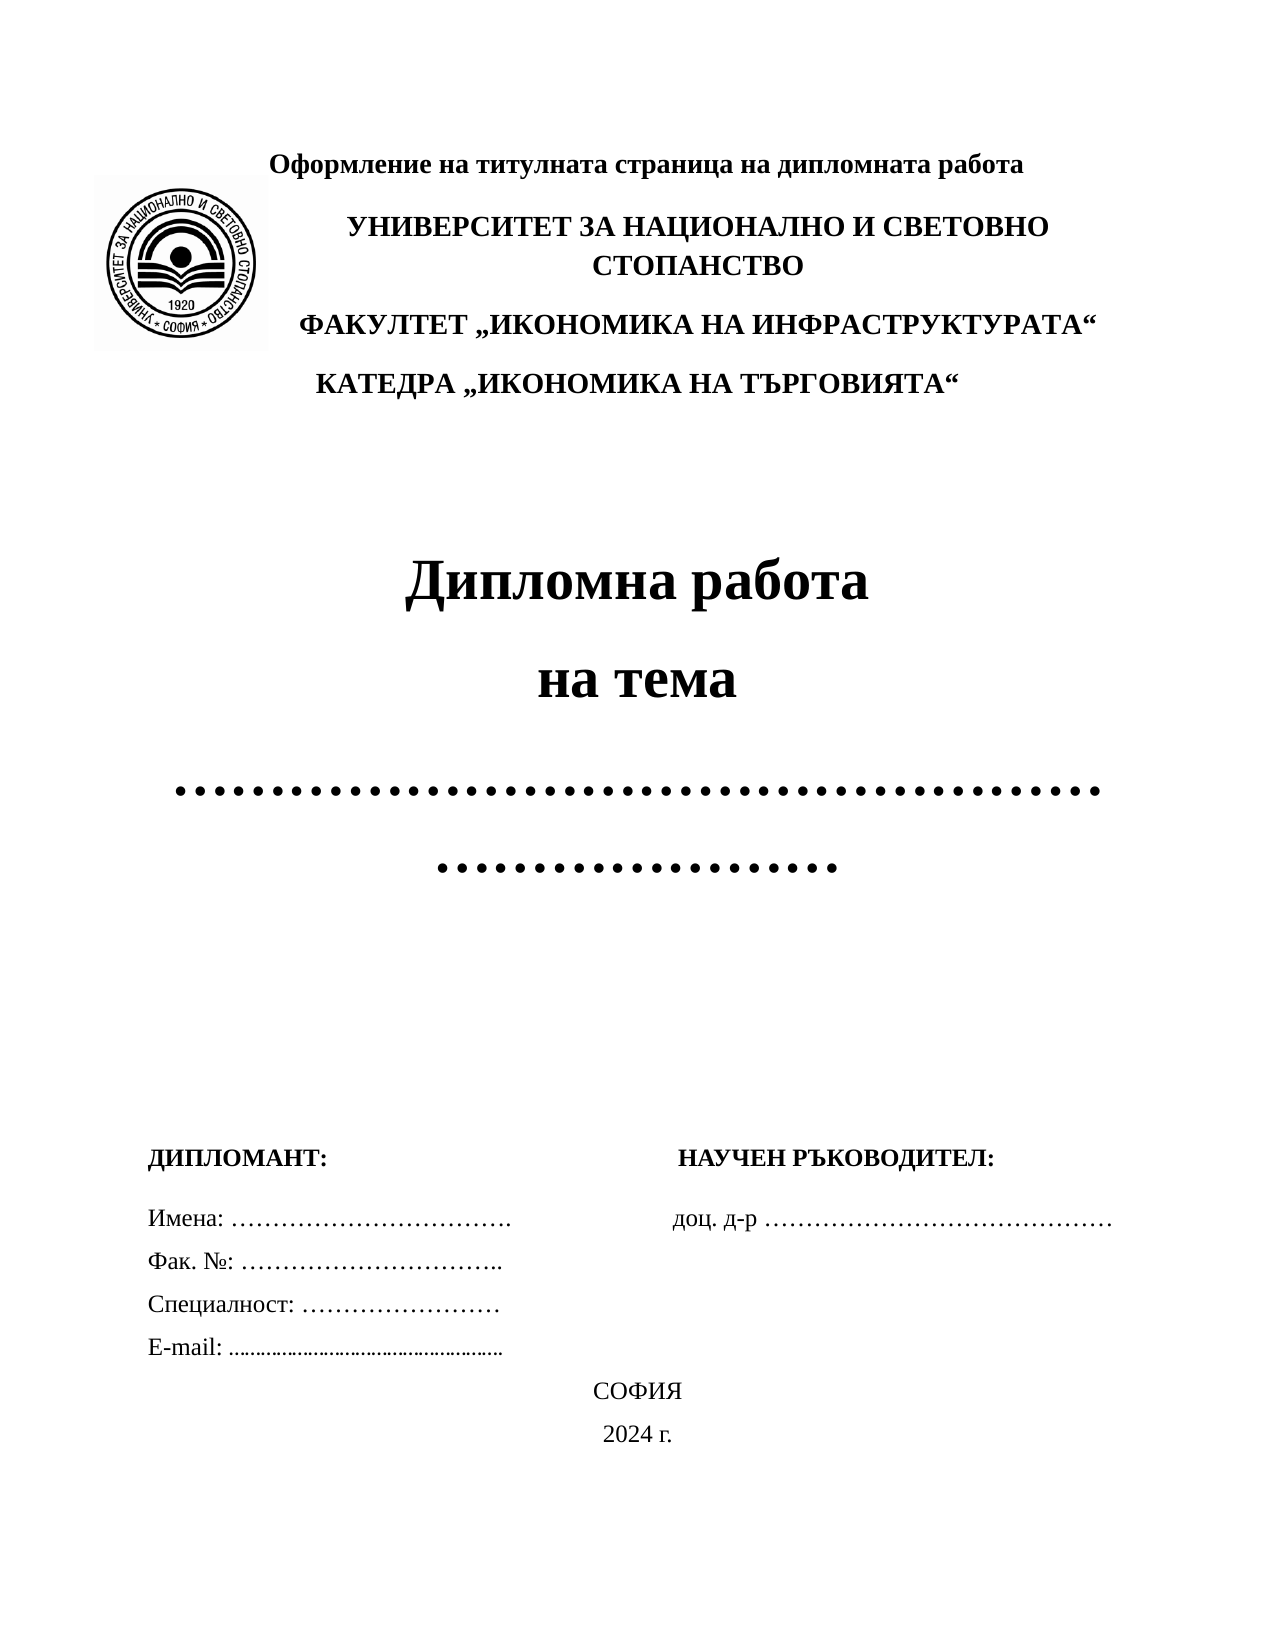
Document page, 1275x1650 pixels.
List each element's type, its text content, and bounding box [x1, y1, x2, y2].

picture [93, 175, 269, 351]
text 2024 г. [148, 1419, 1127, 1448]
text E-mail: ……………………………………………. [148, 1332, 1127, 1361]
text УНИВЕРСИТЕТ ЗА НАЦИОНАЛНО И СВЕТОВНО СТОПАНСТВО [269, 209, 1127, 281]
text ДИПЛОМАНТ: НАУЧЕН РЪКОВОДИТЕЛ: [148, 1143, 1127, 1172]
text Имена: ……………………………. доц. д-р …………………………………… [148, 1203, 1127, 1232]
text Дипломна работа [148, 544, 1127, 612]
text КАТЕДРА „ИКОНОМИКА НА ТЪРГОВИЯТА“ [148, 366, 1127, 400]
text …………………………………………………………… [148, 740, 1127, 884]
text на тема [148, 642, 1127, 709]
text Оформление на титулната страница на дипломната работа [148, 148, 1127, 180]
text СОФИЯ [148, 1376, 1127, 1405]
text Фак. №: ………………………….. [148, 1246, 1127, 1275]
text Специалност: …………………… [148, 1289, 1127, 1318]
text ФАКУЛТЕТ „ИКОНОМИКА НА ИНФРАСТРУКТУРАТА“ [269, 307, 1127, 341]
